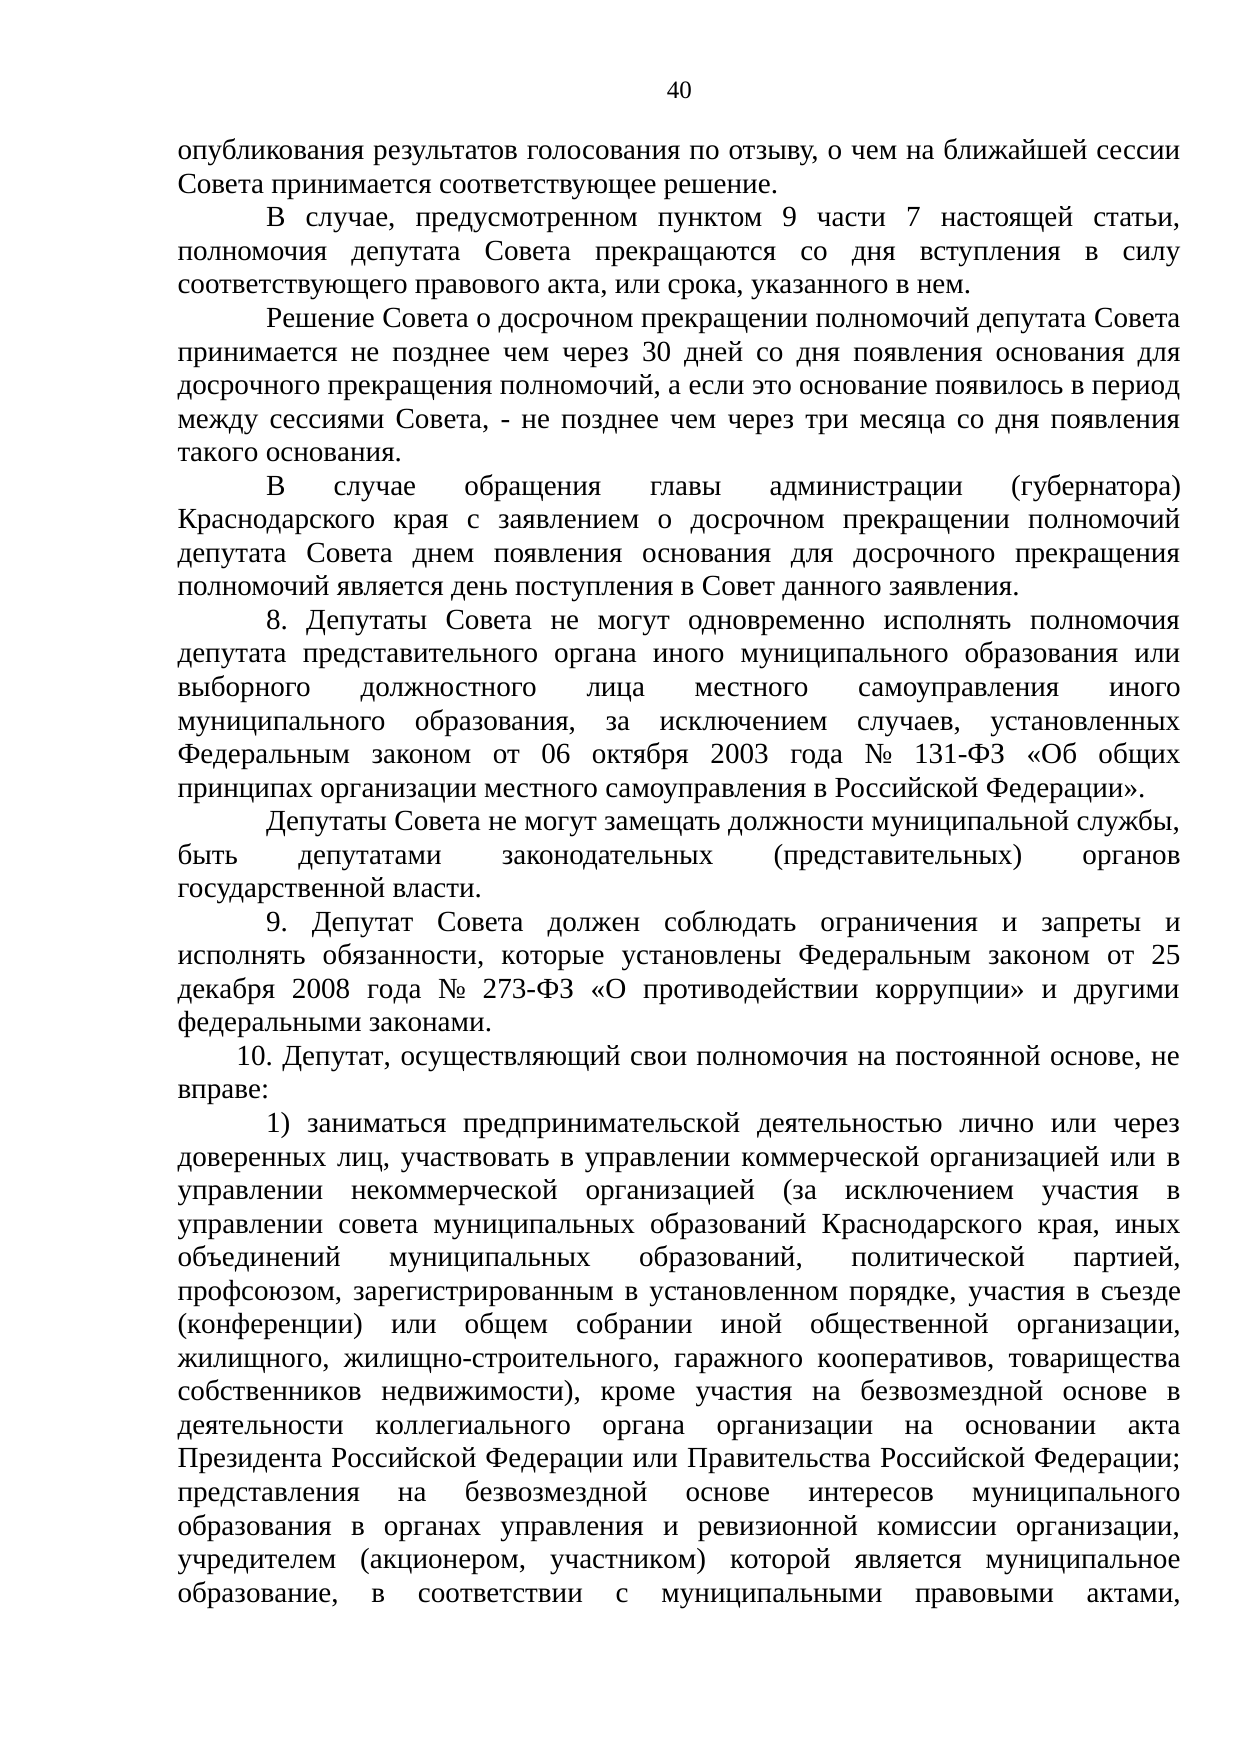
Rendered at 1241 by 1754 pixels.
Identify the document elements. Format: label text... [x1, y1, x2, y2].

text В случае, предусмотренном пунктом 9 части 7 настоящей статьи, полномочия депутата Совета прекращаются со дня вступления в силу соответствующего правового акта, или срока, указанного в нем. [177, 199, 1181, 300]
text В случае обращения главы администрации (губернатора) Краснодарского края с заявлением о досрочном прекращении полномочий депутата Совета днем появления основания для досрочного прекращения полномочий является день поступления в Совет данного заявления. [177, 468, 1181, 602]
text Депутаты Совета не могут замещать должности муниципальной службы, быть депутатами законодательных (представительных) органов государственной власти. [177, 803, 1181, 904]
text Решение Совета о досрочном прекращении полномочий депутата Совета принимается не позднее чем через 30 дней со дня появления основания для досрочного прекращения полномочий, а если это основание появилось в период между сессиями Совета, - не позднее чем через три месяца со дня появления такого основания. [177, 300, 1181, 468]
text 8. Депутаты Совета не могут одновременно исполнять полномочия депутата представительного органа иного муниципального образования или выборного должностного лица местного самоуправления иного муниципального образования, за исключением случаев, установленных Федеральным законом от 06 октября 2003 года № 131-ФЗ «Об общих принципах организации местного самоуправления в Российской Федерации». [177, 602, 1181, 803]
text 9. Депутат Совета должен соблюдать ограничения и запреты и исполнять обязанности, которые установлены Федеральным законом от 25 декабря 2008 года № 273-ФЗ «О противодействии коррупции» и другими федеральными законами. [177, 904, 1181, 1038]
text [177, 1105, 1181, 1608]
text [177, 132, 1181, 199]
text 10. Депутат, осуществляющий свои полномочия на постоянной основе, не вправе: [177, 1038, 1181, 1105]
